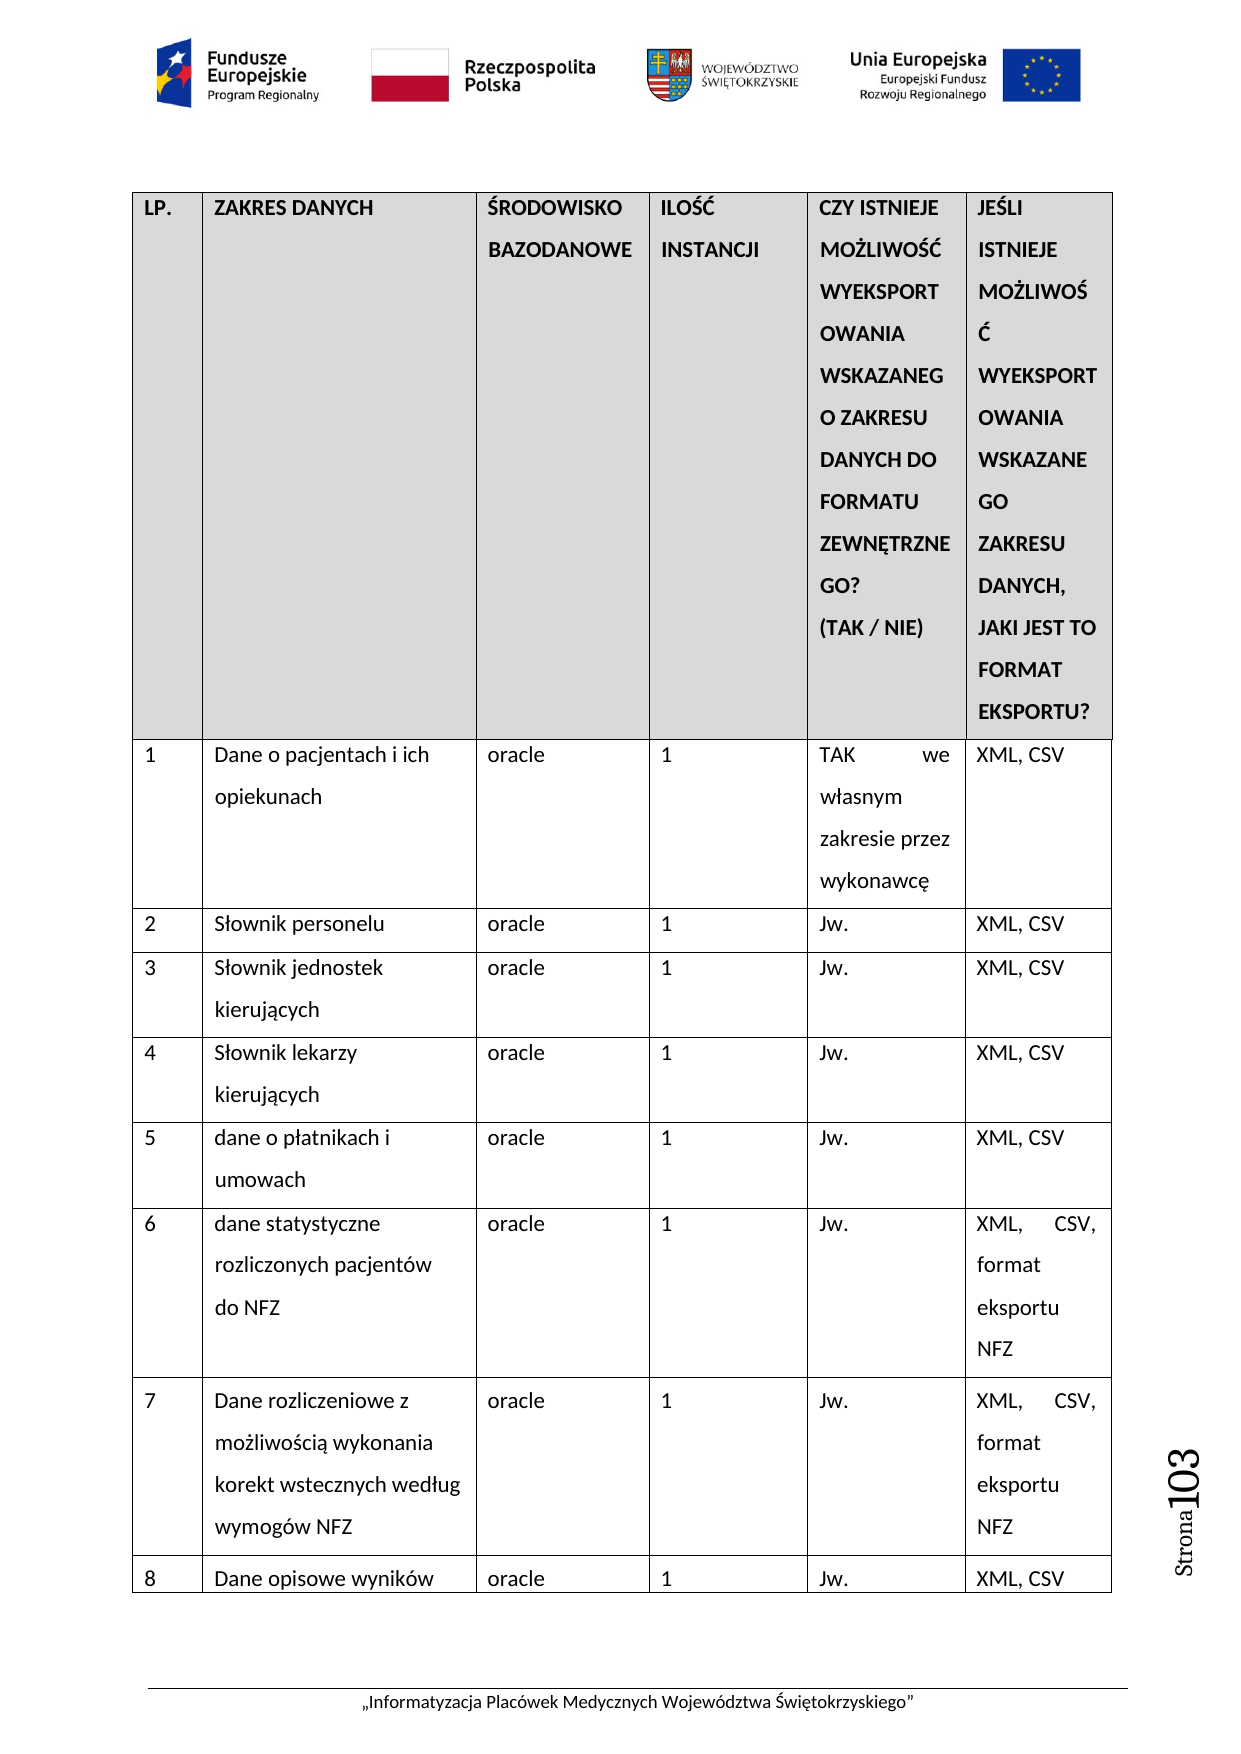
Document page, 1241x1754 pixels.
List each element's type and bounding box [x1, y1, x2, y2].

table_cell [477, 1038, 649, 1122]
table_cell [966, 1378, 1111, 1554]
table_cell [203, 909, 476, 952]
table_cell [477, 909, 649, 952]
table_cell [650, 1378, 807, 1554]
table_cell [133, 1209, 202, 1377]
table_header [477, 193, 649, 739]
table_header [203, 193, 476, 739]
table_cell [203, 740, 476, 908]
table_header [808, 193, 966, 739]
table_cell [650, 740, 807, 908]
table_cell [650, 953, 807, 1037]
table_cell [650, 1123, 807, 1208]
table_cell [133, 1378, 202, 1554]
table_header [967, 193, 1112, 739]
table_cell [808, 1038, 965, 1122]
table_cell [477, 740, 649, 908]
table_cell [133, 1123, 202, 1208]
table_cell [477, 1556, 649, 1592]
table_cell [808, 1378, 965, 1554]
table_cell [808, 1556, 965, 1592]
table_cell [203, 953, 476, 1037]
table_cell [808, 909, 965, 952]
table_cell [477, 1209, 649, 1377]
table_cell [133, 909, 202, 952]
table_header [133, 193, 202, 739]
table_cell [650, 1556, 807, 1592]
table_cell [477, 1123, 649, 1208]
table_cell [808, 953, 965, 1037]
picture [147, 29, 1088, 115]
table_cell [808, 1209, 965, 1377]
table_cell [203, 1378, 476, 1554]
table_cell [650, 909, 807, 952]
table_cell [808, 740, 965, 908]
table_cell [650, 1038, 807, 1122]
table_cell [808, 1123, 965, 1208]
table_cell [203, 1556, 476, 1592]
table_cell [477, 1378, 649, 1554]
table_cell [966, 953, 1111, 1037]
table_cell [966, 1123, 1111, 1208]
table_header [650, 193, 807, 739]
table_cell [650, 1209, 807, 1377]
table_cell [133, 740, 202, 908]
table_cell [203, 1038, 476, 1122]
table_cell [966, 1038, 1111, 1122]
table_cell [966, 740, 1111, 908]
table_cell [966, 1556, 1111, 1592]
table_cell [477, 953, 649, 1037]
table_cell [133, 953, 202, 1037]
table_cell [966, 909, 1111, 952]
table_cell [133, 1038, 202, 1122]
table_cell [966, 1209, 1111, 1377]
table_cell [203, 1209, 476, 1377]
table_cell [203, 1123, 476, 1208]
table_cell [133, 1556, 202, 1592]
